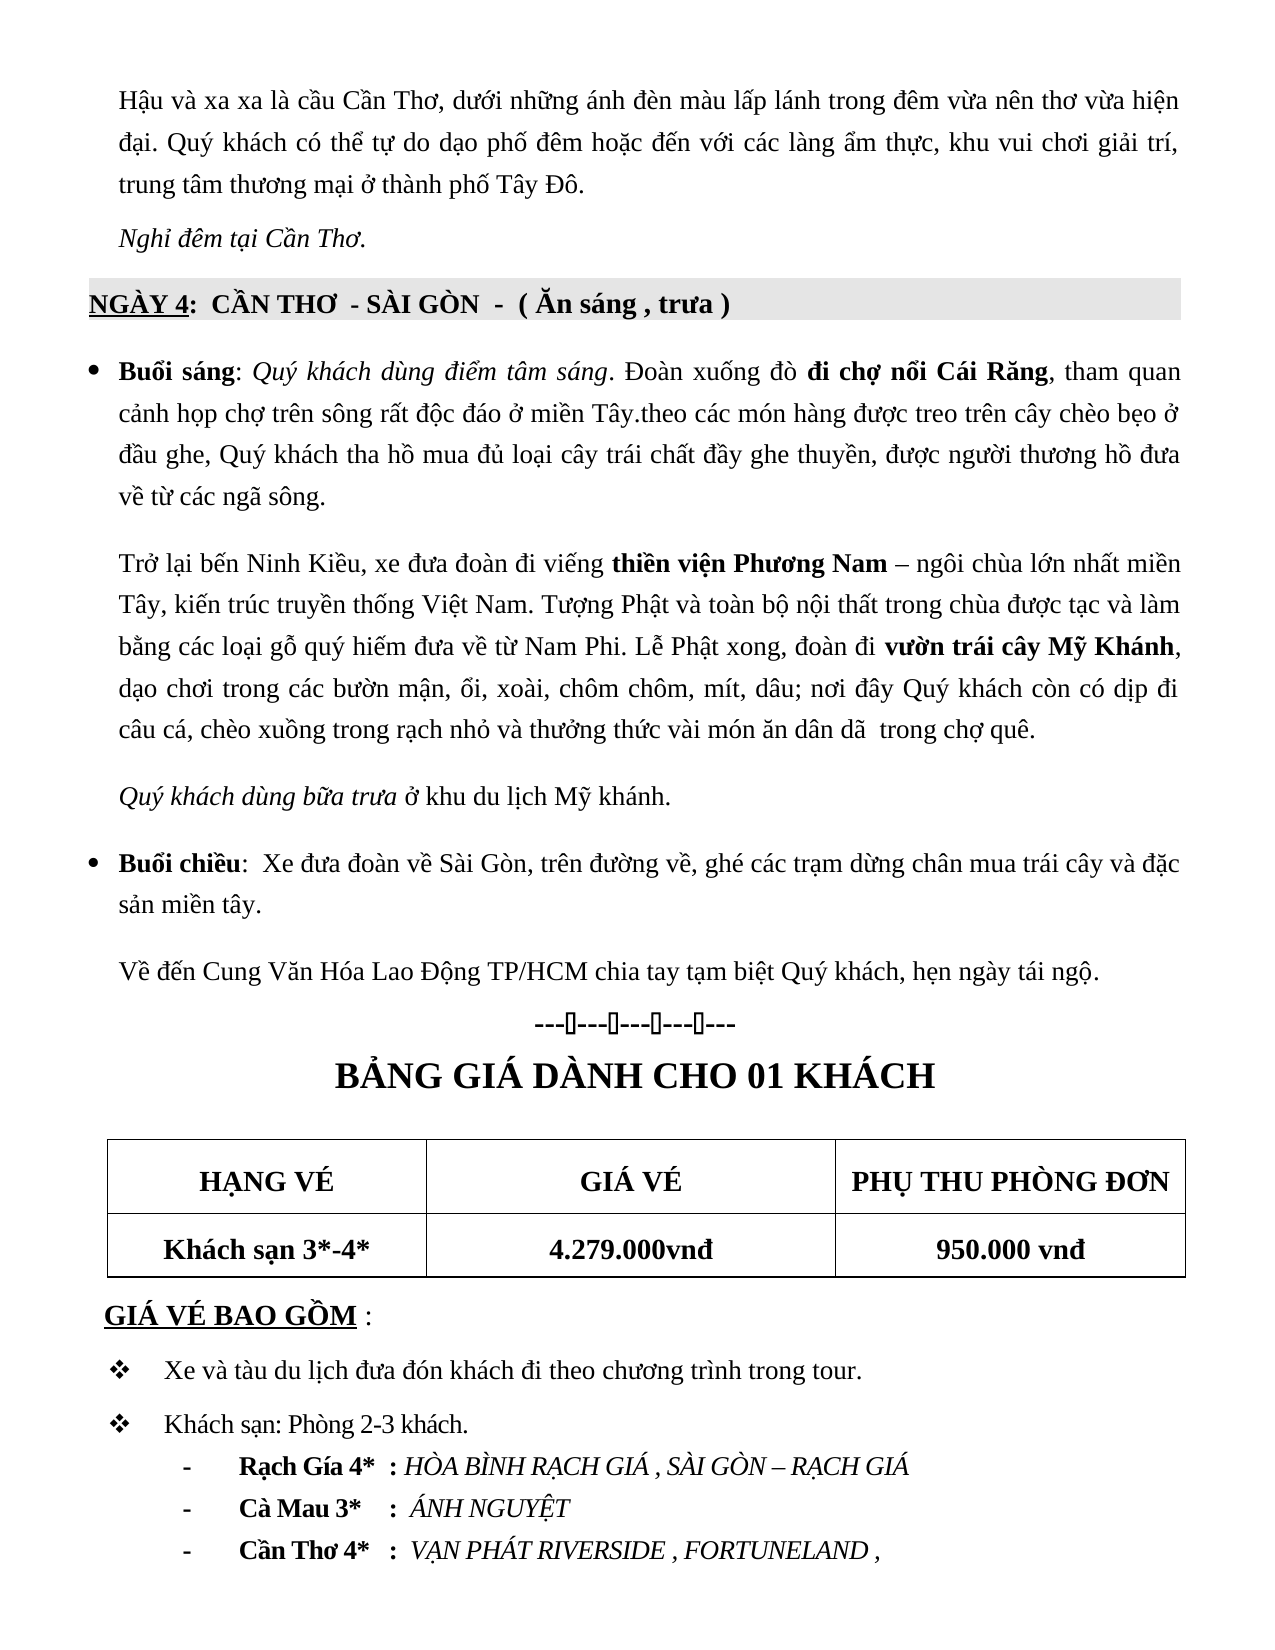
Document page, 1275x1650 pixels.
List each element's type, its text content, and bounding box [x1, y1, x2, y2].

table_cell 4.279.000vnđ [427, 1214, 835, 1276]
text BẢNG GIÁ DÀNH CHO 01 KHÁCH [89, 1053, 1181, 1096]
list Rạch Gía 4* : HÒA BÌNH RẠCH GIÁ , SÀI GÒN – RẠCH GIÁ [182, 1440, 1181, 1482]
text Về đến Cung Văn Hóa Lao Động TP/HCM chia tay tạm biệt Quý khách, hẹn ngày tái ngộ. [89, 945, 1181, 986]
text NGÀY 4: CẦN THƠ - SÀI GÒN - ( Ăn sáng , trưa ) [89, 278, 1181, 320]
list Cần Thơ 4* : VẠN PHÁT RIVERSIDE , FORTUNELAND , [182, 1523, 1181, 1565]
text Buổi sáng: Quý khách dùng điểm tâm sáng. Đoàn xuống đò đi chợ nổi Cái Răng, tham quan cảnh họp chợ trên sông rất độc đáo ở miền Tây.theo các món hàng được treo trên cây chèo bẹo ở đầu ghe, Quý khách tha hồ mua đủ loại cây trái chất đầy ghe thuyền, được người thương hồ đưa về từ các ngã sông. [89, 345, 1181, 511]
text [89, 74, 1181, 199]
list Xe và tàu du lịch đưa đón khách đi theo chương trình trong tour. [107, 1344, 1190, 1386]
text GIÁ VÉ BAO GỒM : [103, 1290, 1181, 1332]
table_header HẠNG VÉ [108, 1140, 426, 1212]
table_header PHỤ THU PHÒNG ĐƠN [836, 1140, 1185, 1212]
text Quý khách dùng bữa trưa ở khu du lịch Mỹ khánh. [89, 770, 1181, 811]
text Buổi chiều: Xe đưa đoàn về Sài Gòn, trên đường về, ghé các trạm dừng chân mua trái cây và đặc sản miền tây. [89, 836, 1181, 920]
list Khách sạn: Phòng 2-3 khách. [107, 1398, 1190, 1440]
table_header GIÁ VÉ [427, 1140, 835, 1212]
text Trở lại bến Ninh Kiều, xe đưa đoàn đi viếng thiền viện Phương Nam – ngôi chùa lớn nhất miền Tây, kiến trúc truyền thống Việt Nam. Tượng Phật và toàn bộ nội thất trong chùa được tạc và làm bằng các loại gỗ quý hiếm đưa về từ Nam Phi. Lễ Phật xong, đoàn đi vườn trái cây Mỹ Khánh, dạo chơi trong các bườn mận, ổi, xoài, chôm chôm, mít, dâu; nơi đây Quý khách còn có dịp đi câu cá, chèo xuồng trong rạch nhỏ và thưởng thức vài món ăn dân dã trong chợ quê. [89, 536, 1181, 745]
text --------------- [89, 999, 1181, 1041]
list Cà Mau 3* : ÁNH NGUYỆT [182, 1482, 1181, 1523]
text Nghỉ đêm tại Cần Thơ. [89, 211, 1181, 253]
table_cell Khách sạn 3*-4* [108, 1214, 426, 1276]
table_cell 950.000 vnđ [836, 1214, 1185, 1276]
